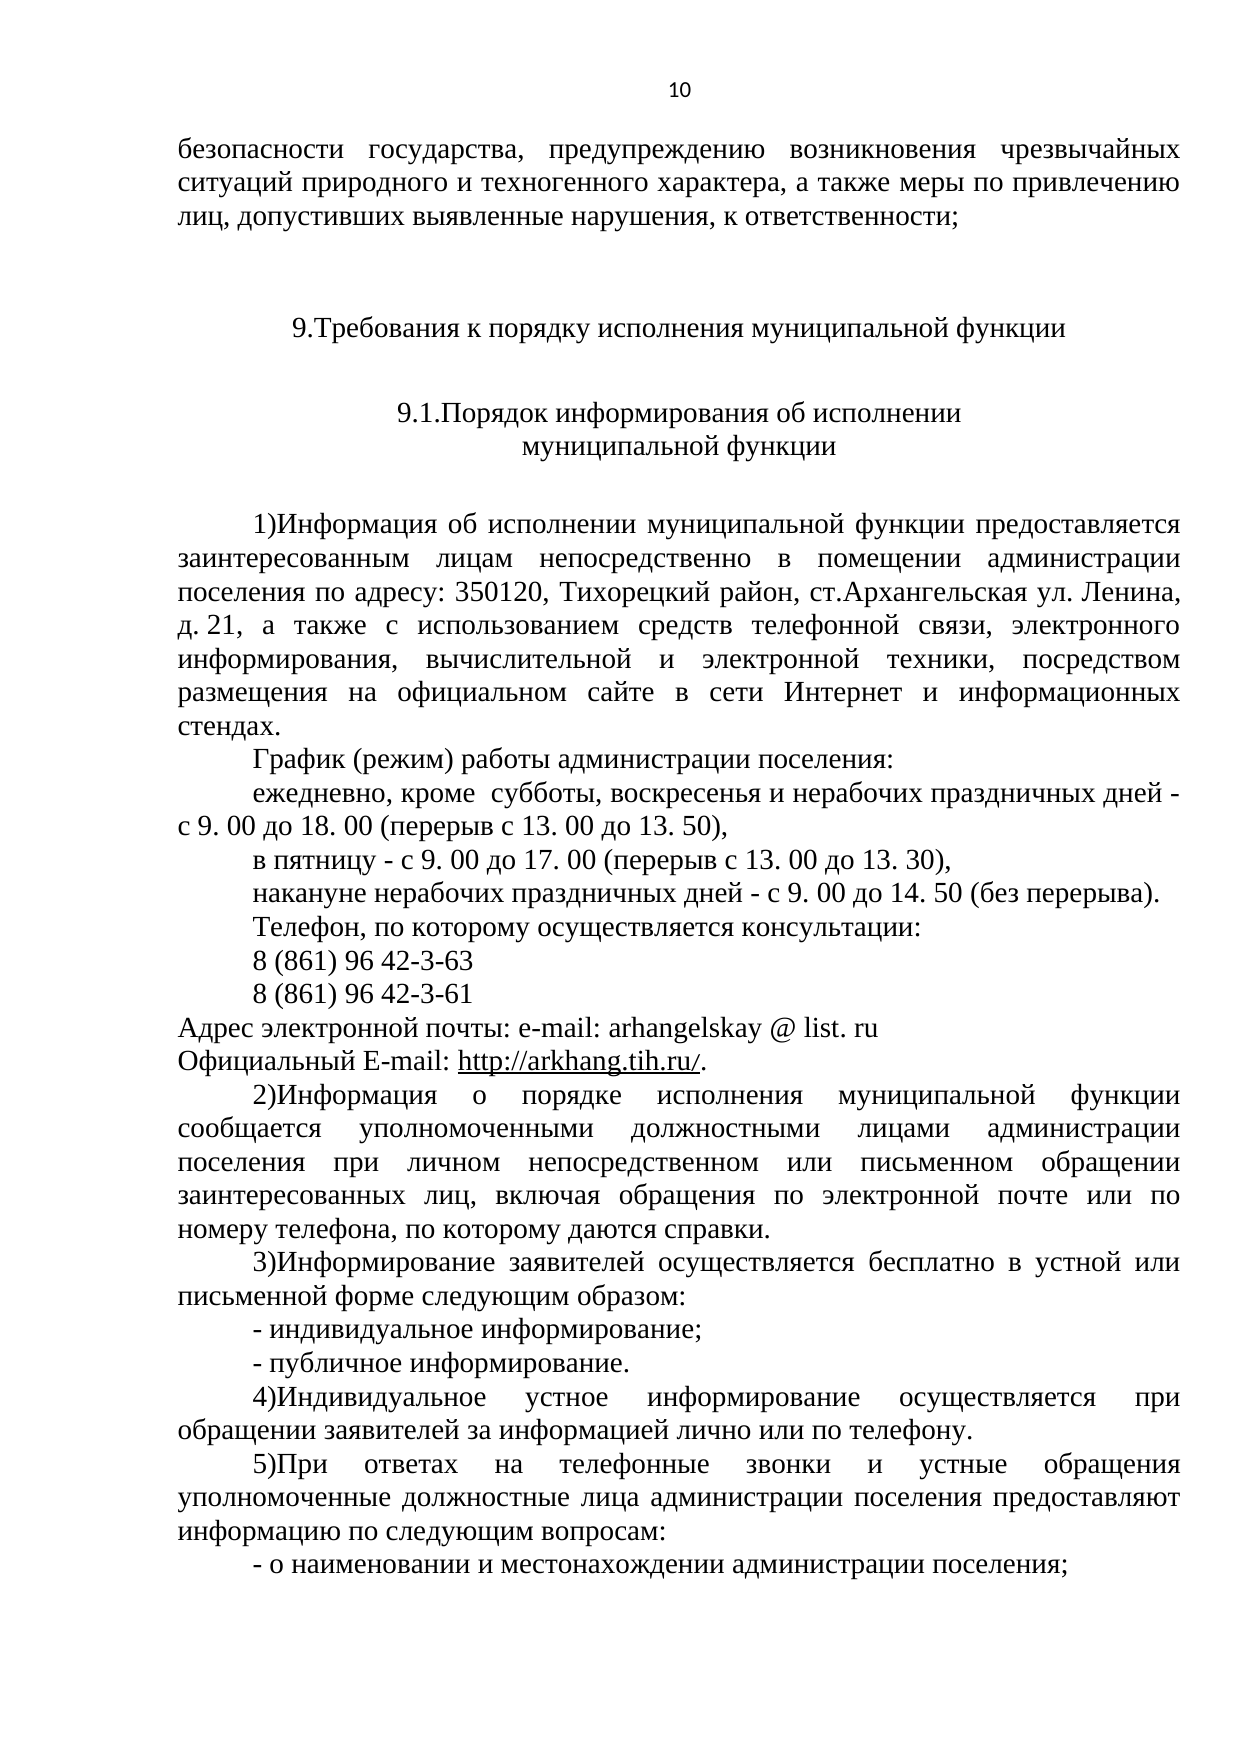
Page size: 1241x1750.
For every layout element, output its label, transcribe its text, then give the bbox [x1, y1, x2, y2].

text 9.Требования к порядку исполнения муниципальной функции [177, 310, 1181, 343]
text 4)Индивидуальное устное информирование осуществляется при обращении заявителей за информацией лично или по телефону. [177, 1379, 1181, 1446]
text Телефон, по которому осуществляется консультации: [177, 909, 1181, 943]
text 9.1.Порядок информирования об исполнении муниципальной функции [177, 395, 1181, 462]
text - публичное информирование. [177, 1345, 1181, 1379]
text накануне нерабочих праздничных дней - с 9. 00 до 14. 50 (без перерыва). [177, 876, 1181, 909]
text Адрес электронной почты: е-mail: arhangelskay @ list. ru [177, 1010, 1181, 1043]
text - о наименовании и местонахождении администрации поселения; [177, 1546, 1181, 1580]
text 5)При ответах на телефонные звонки и устные обращения уполномоченные должностные лица администрации поселения предоставляют информацию по следующим вопросам: [177, 1446, 1181, 1546]
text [177, 131, 1181, 232]
text График (режим) работы администрации поселения: [177, 741, 1181, 775]
text Официальный Е-mail: http://arkhang.tih.ru/. [177, 1043, 1181, 1077]
text 1)Информация об исполнении муниципальной функции предоставляется заинтересованным лицам непосредственно в помещении администрации поселения по адресу: 350120, Тихорецкий район, ст.Архангельская ул. Ленина, д. 21, а также с использованием средств телефонной связи, электронного информирования, вычислительной и электронной техники, посредством размещения на официальном сайте в сети Интернет и информационных стендах. [177, 507, 1181, 741]
text - индивидуальное информирование; [177, 1312, 1181, 1345]
text в пятницу - с 9. 00 до 17. 00 (перерыв с 13. 00 до 13. 30), [177, 842, 1181, 876]
text ежедневно, кроме субботы, воскресенья и нерабочих праздничных дней - с 9. 00 до 18. 00 (перерыв с 13. 00 до 13. 50), [177, 775, 1181, 842]
text 8 (861) 96 42-3-61 [177, 976, 1181, 1010]
text 8 (861) 96 42-3-63 [177, 943, 1181, 976]
text 3)Информирование заявителей осуществляется бесплатно в устной или письменной форме следующим образом: [177, 1244, 1181, 1312]
text 2)Информация о порядке исполнения муниципальной функции сообщается уполномоченными должностными лицами администрации поселения при личном непосредственном или письменном обращении заинтересованных лиц, включая обращения по электронной почте или по номеру телефона, по которому даются справки. [177, 1077, 1181, 1244]
